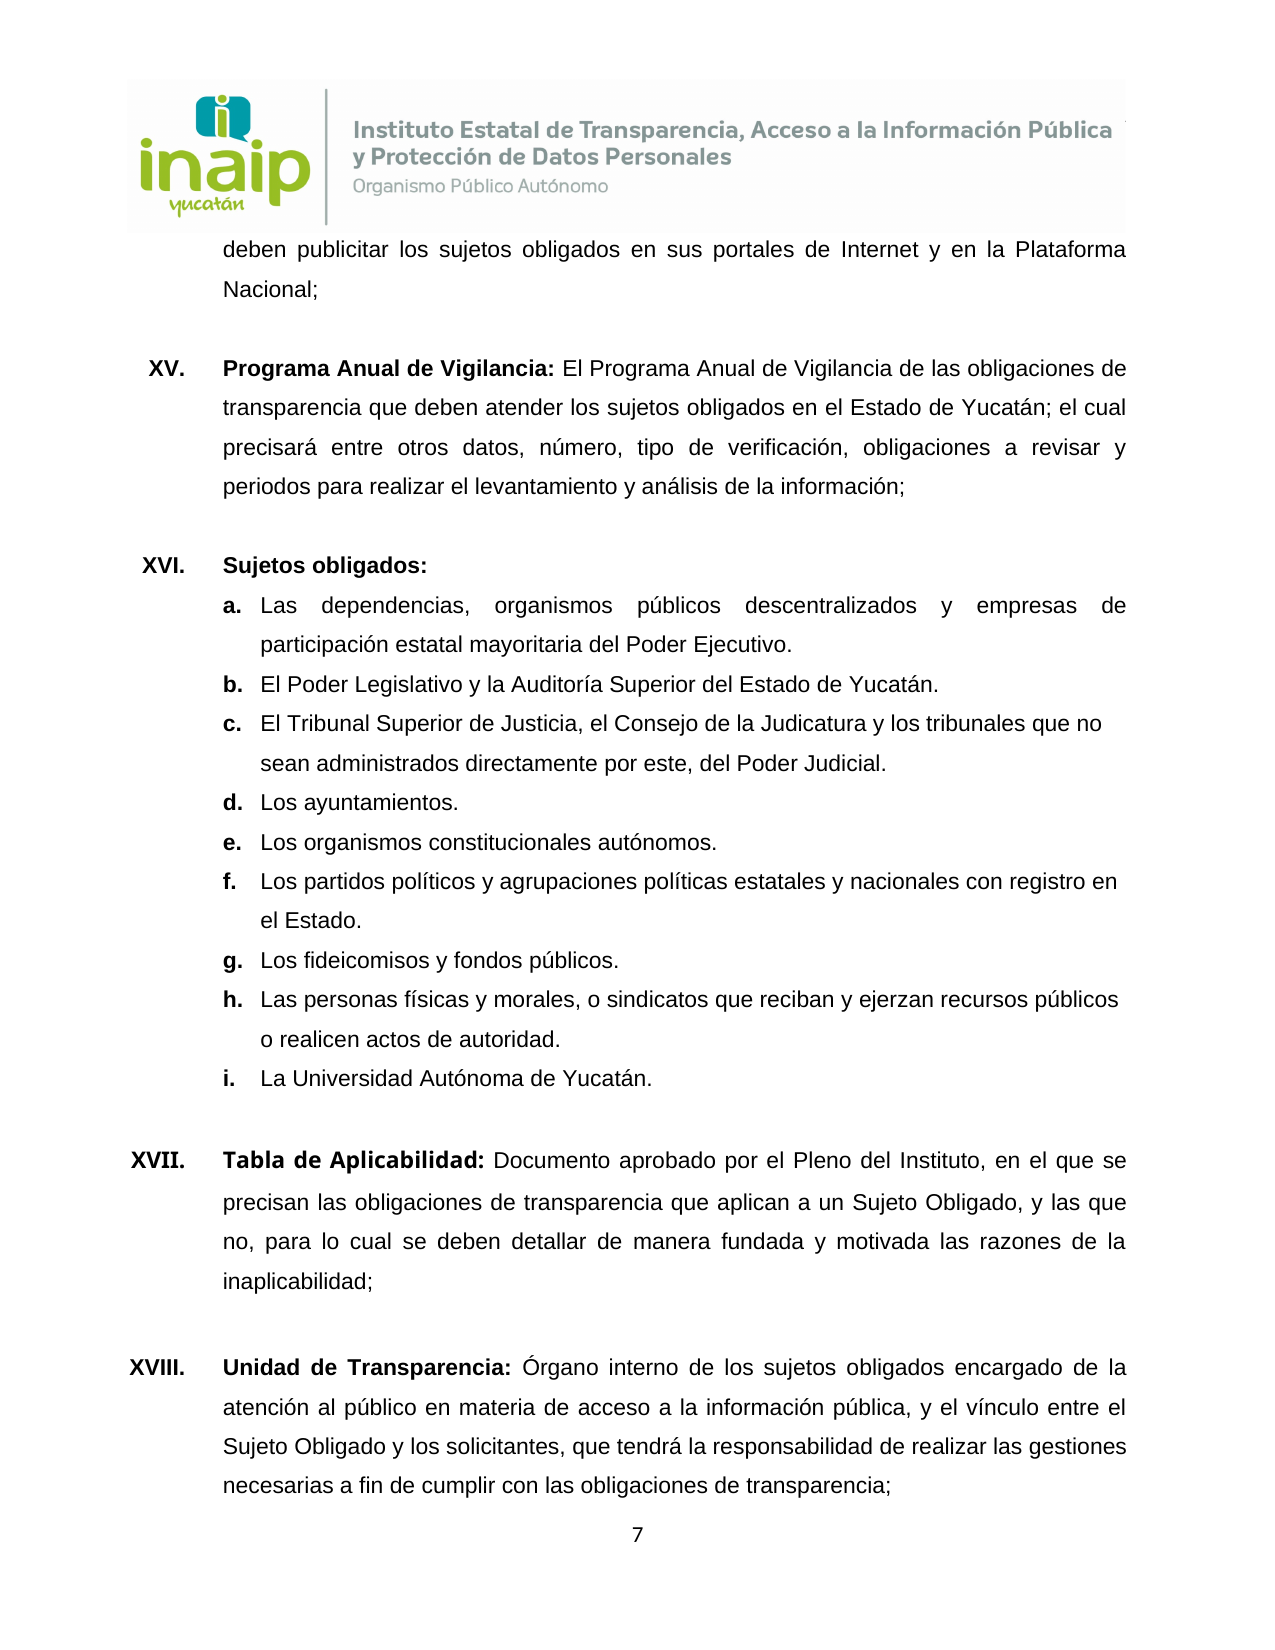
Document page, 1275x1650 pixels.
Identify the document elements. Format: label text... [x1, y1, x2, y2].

list Las personas físicas y morales, o sindicatos que reciban y ejerzan recursos públicos o realicen actos de autoridad. [223, 986, 1127, 1052]
list El Poder Legislativo y la Auditoría Superior del Estado de Yucatán. [223, 671, 1127, 697]
picture [125, 79, 1126, 233]
list El Tribunal Superior de Justicia, el Consejo de la Judicatura y los tribunales que no sean administrados directamente por este, del Poder Judicial. [223, 710, 1127, 776]
list La Universidad Autónoma de Yucatán. [223, 1065, 1127, 1092]
list Tabla de Aplicabilidad: Documento aprobado por el Pleno del Instituto, en el que se precisan las obligaciones de transparencia que aplican a un Sujeto Obligado, y las que no, para lo cual se deben detallar de manera fundada y motivada las razones de la inaplicabilidad; [185, 1144, 1127, 1294]
list Sujetos obligados: [185, 552, 1127, 578]
list Los partidos políticos y agrupaciones políticas estatales y nacionales con registro en el Estado. [223, 868, 1127, 934]
list Los organismos constitucionales autónomos. [223, 828, 1127, 855]
list Programa Anual de Vigilancia: El Programa Anual de Vigilancia de las obligaciones de transparencia que deben atender los sujetos obligados en el Estado de Yucatán; el cual precisará entre otros datos, número, tipo de verificación, obligaciones a revisar y periodos para realizar el levantamiento y análisis de la información; [185, 355, 1127, 499]
list Los fideicomisos y fondos públicos. [223, 947, 1127, 973]
list Unidad de Transparencia: Órgano interno de los sujetos obligados encargado de la atención al público en materia de acceso a la información pública, y el vínculo entre el Sujeto Obligado y los solicitantes, que tendrá la responsabilidad de realizar las gestiones necesarias a fin de cumplir con las obligaciones de transparencia; [185, 1354, 1127, 1499]
list Las dependencias, organismos públicos descentralizados y empresas de participación estatal mayoritaria del Poder Ejecutivo. [223, 592, 1127, 657]
list Los ayuntamientos. [223, 789, 1127, 815]
